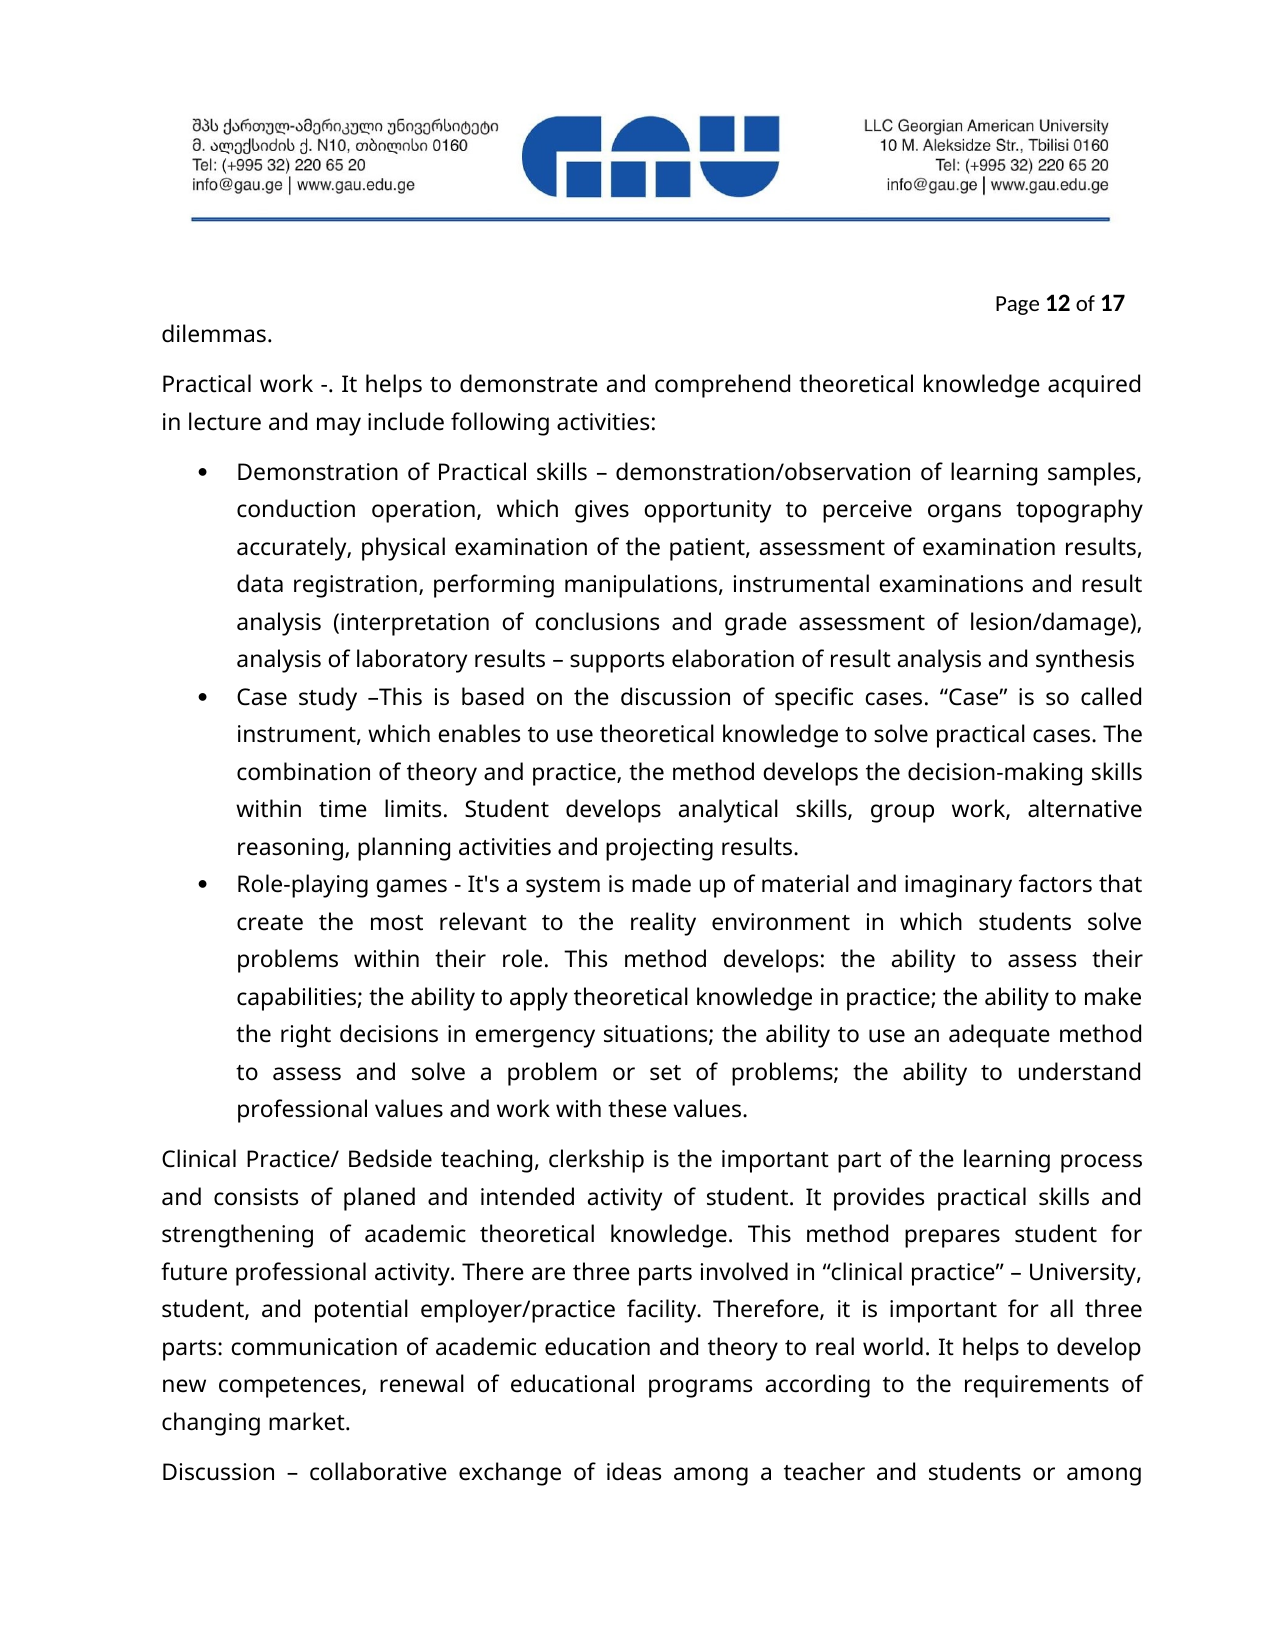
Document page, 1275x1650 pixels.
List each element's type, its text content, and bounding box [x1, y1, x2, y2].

picture [150, 75, 1125, 288]
